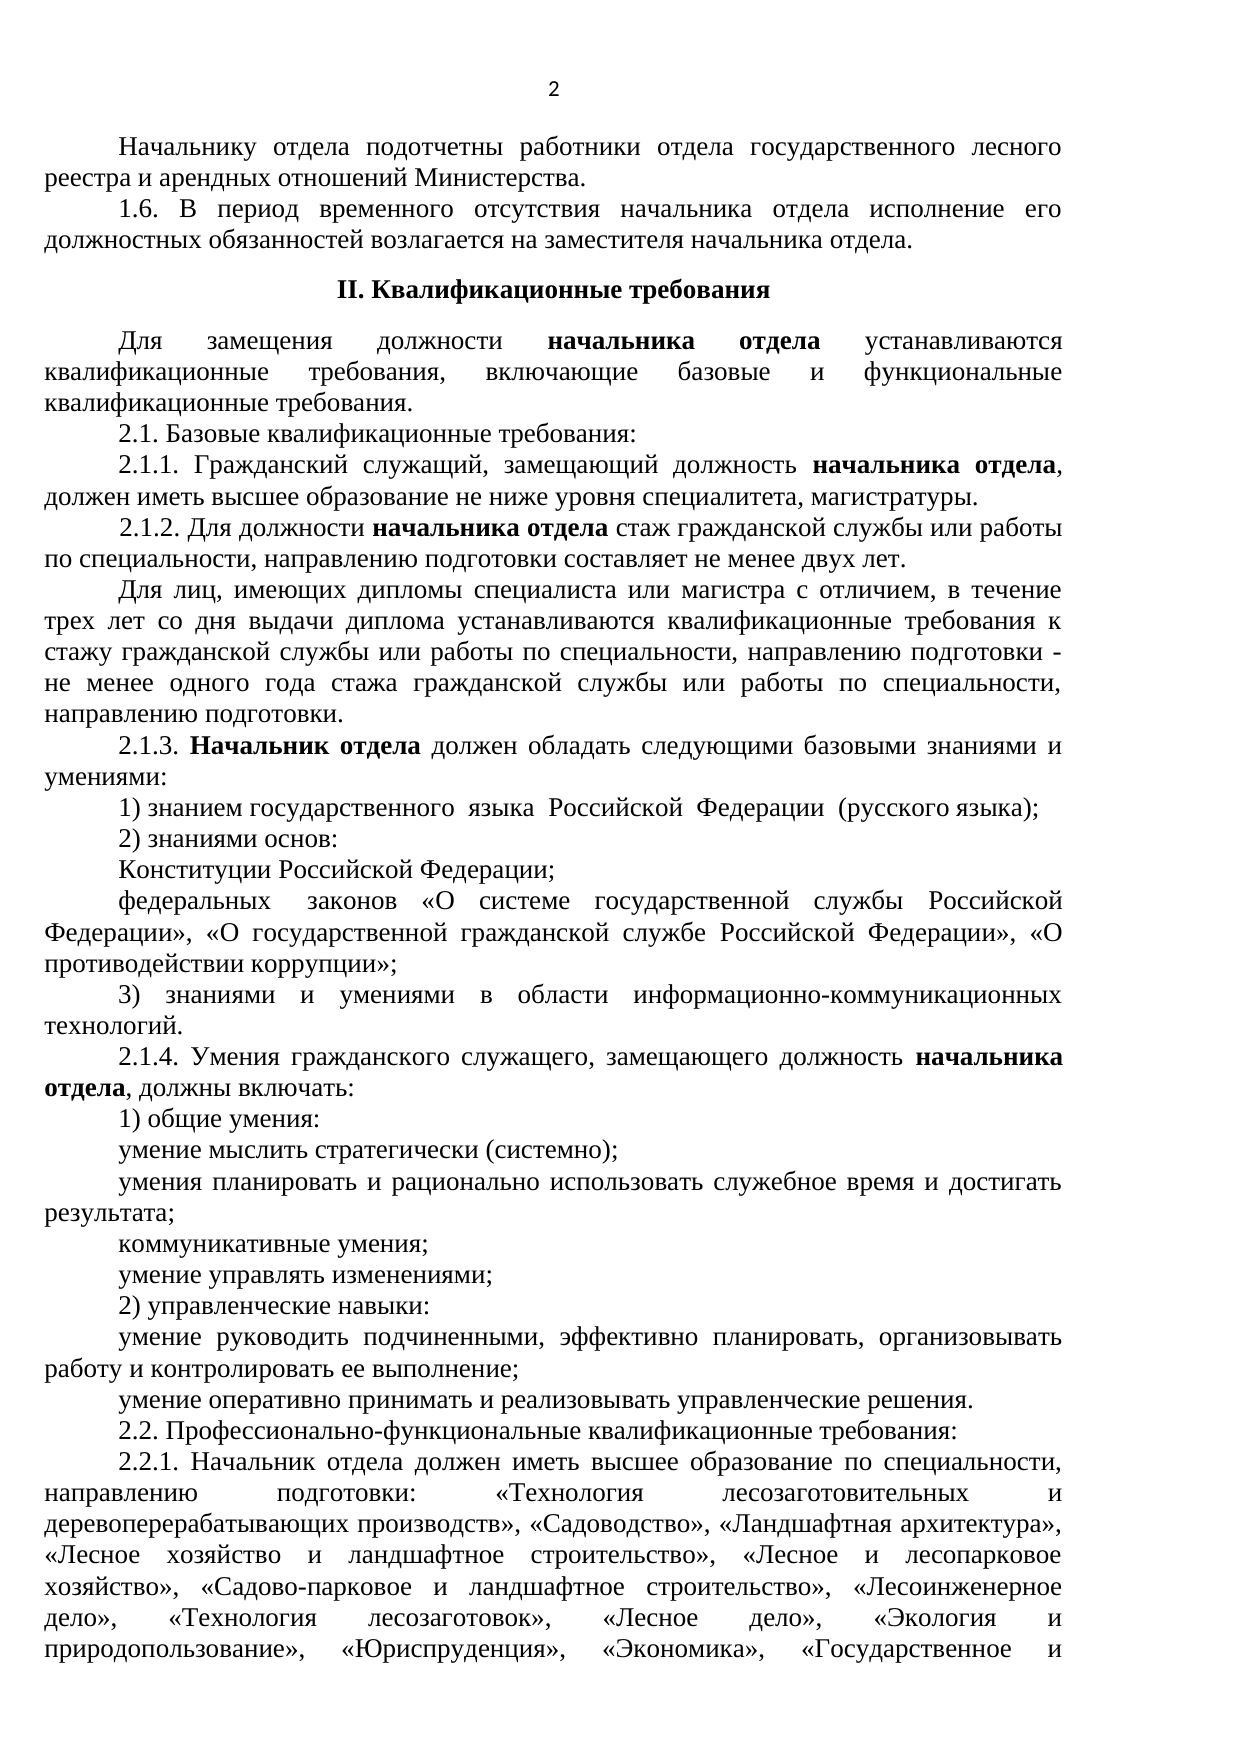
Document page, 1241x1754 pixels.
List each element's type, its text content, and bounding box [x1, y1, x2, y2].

text 1) общие умения: [44, 1102, 1063, 1134]
text Для лиц, имеющих дипломы специалиста или магистра с отличием, в течение трех лет со дня выдачи диплома устанавливаются квалификационные требования к стажу гражданской службы или работы по специальности, направлению подготовки - не менее одного года стажа гражданской службы или работы по специальности, направлению подготовки. [44, 573, 1063, 729]
text 2) знаниями основ: [44, 822, 1063, 853]
text 2.1.3. Начальник отдела должен обладать следующими базовыми знаниями и умениями: [44, 729, 1063, 791]
text II. Квалификационные требования [44, 273, 1063, 305]
text 1) знанием государственного языка Российской Федерации (русского языка); [44, 791, 1063, 822]
text федеральных законов «О системе государственной службы Российской Федерации», «О государственной гражданской службе Российской Федерации», «О противодействии коррупции»; [44, 884, 1063, 978]
text умение мыслить стратегически (системно); [44, 1134, 1063, 1165]
text 2) управленческие навыки: [44, 1289, 1063, 1321]
text Для замещения должности начальника отдела устанавливаются квалификационные требования, включающие базовые и функциональные квалификационные требования. [44, 324, 1063, 417]
text 2.1.2. Для должности начальника отдела стаж гражданской службы или работы по специальности, направлению подготовки составляет не менее двух лет. [44, 511, 1063, 573]
text коммуникативные умения; [44, 1227, 1063, 1258]
text умение руководить подчиненными, эффективно планировать, организовывать работу и контролировать ее выполнение; [44, 1321, 1063, 1383]
text умение оперативно принимать и реализовывать управленческие решения. [44, 1383, 1063, 1414]
text умения планировать и рационально использовать служебное время и достигать результата; [44, 1165, 1063, 1227]
text 2.1.1. Гражданский служащий, замещающий должность начальника отдела, должен иметь высшее образование не ниже уровня специалитета, магистратуры. [44, 448, 1063, 511]
text Начальнику отдела подотчетны работники отдела государственного лесного реестра и арендных отношений Министерства. [44, 130, 1063, 192]
text 2.1.4. Умения гражданского служащего, замещающего должность начальника отдела, должны включать: [44, 1040, 1063, 1102]
text 3) знаниями и умениями в области информационно-коммуникационных технологий. [44, 978, 1063, 1040]
text 2.2. Профессионально-функциональные квалификационные требования: [44, 1414, 1063, 1445]
text 1.6. В период временного отсутствия начальника отдела исполнение его должностных обязанностей возлагается на заместителя начальника отдела. [44, 192, 1063, 254]
text умение управлять изменениями; [44, 1258, 1063, 1289]
text Конституции Российской Федерации; [44, 853, 1063, 884]
text 2.1. Базовые квалификационные требования: [44, 417, 1063, 448]
